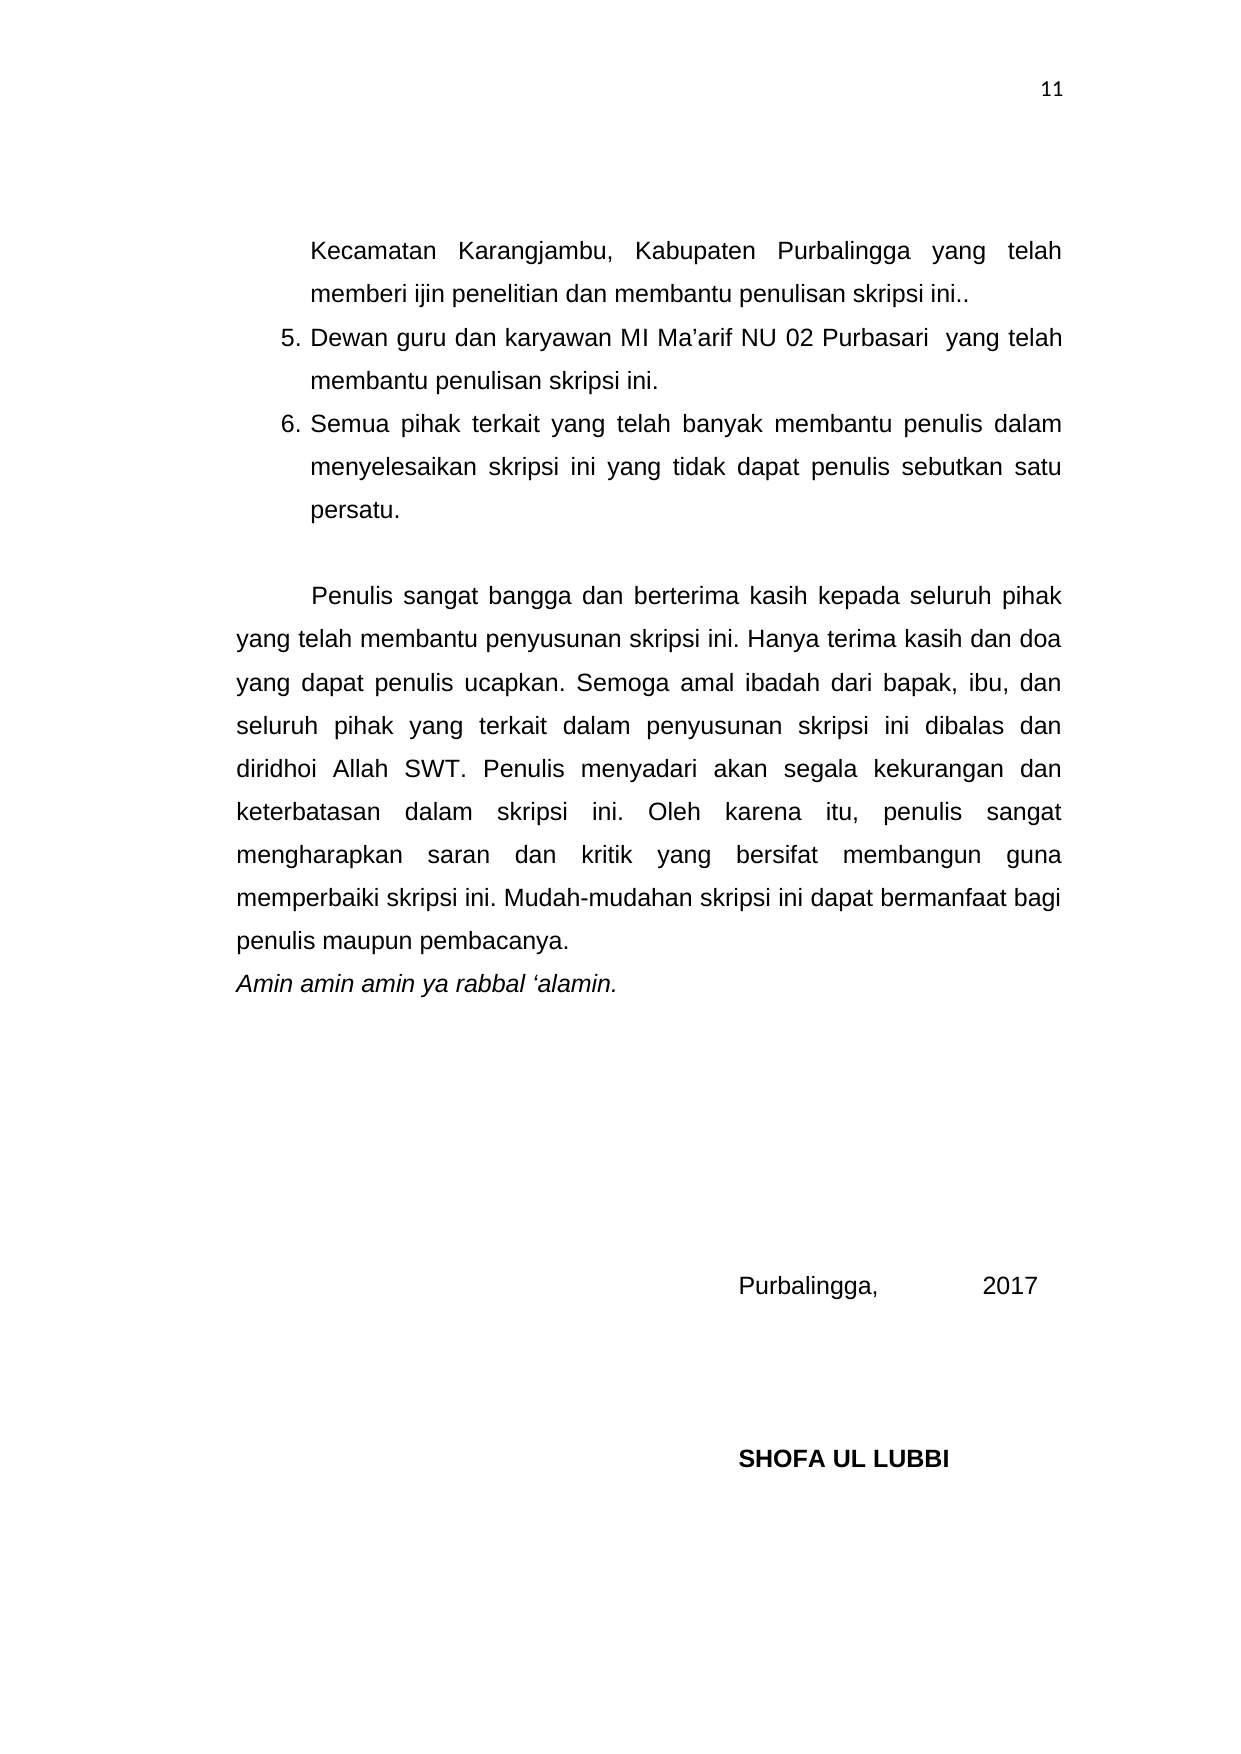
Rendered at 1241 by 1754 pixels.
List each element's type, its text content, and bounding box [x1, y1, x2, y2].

text Purbalingga, 2017 [738, 1271, 1063, 1300]
text SHOFA UL LUBBI [738, 1444, 1063, 1472]
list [281, 236, 1063, 308]
list Dewan guru dan karyawan MI Ma’arif NU 02 Purbasari yang telah membantu penulisan skripsi ini. [281, 322, 1063, 394]
list Semua pihak terkait yang telah banyak membantu penulis dalam menyelesaikan skripsi ini yang tidak dapat penulis sebutkan satu persatu. [281, 409, 1063, 524]
text Amin amin amin ya rabbal ‘alamin. [236, 969, 1063, 998]
text Penulis sangat bangga dan berterima kasih kepada seluruh pihak yang telah membantu penyusunan skripsi ini. Hanya terima kasih dan doa yang dapat penulis ucapkan. Semoga amal ibadah dari bapak, ibu, dan seluruh pihak yang terkait dalam penyusunan skripsi ini dibalas dan diridhoi Allah SWT. Penulis menyadari akan segala kekurangan dan keterbatasan dalam skripsi ini. Oleh karena itu, penulis sangat mengharapkan saran dan kritik yang bersifat membangun guna memperbaiki skripsi ini. Mudah-mudahan skripsi ini dapat bermanfaat bagi penulis maupun pembacanya. [236, 581, 1063, 955]
